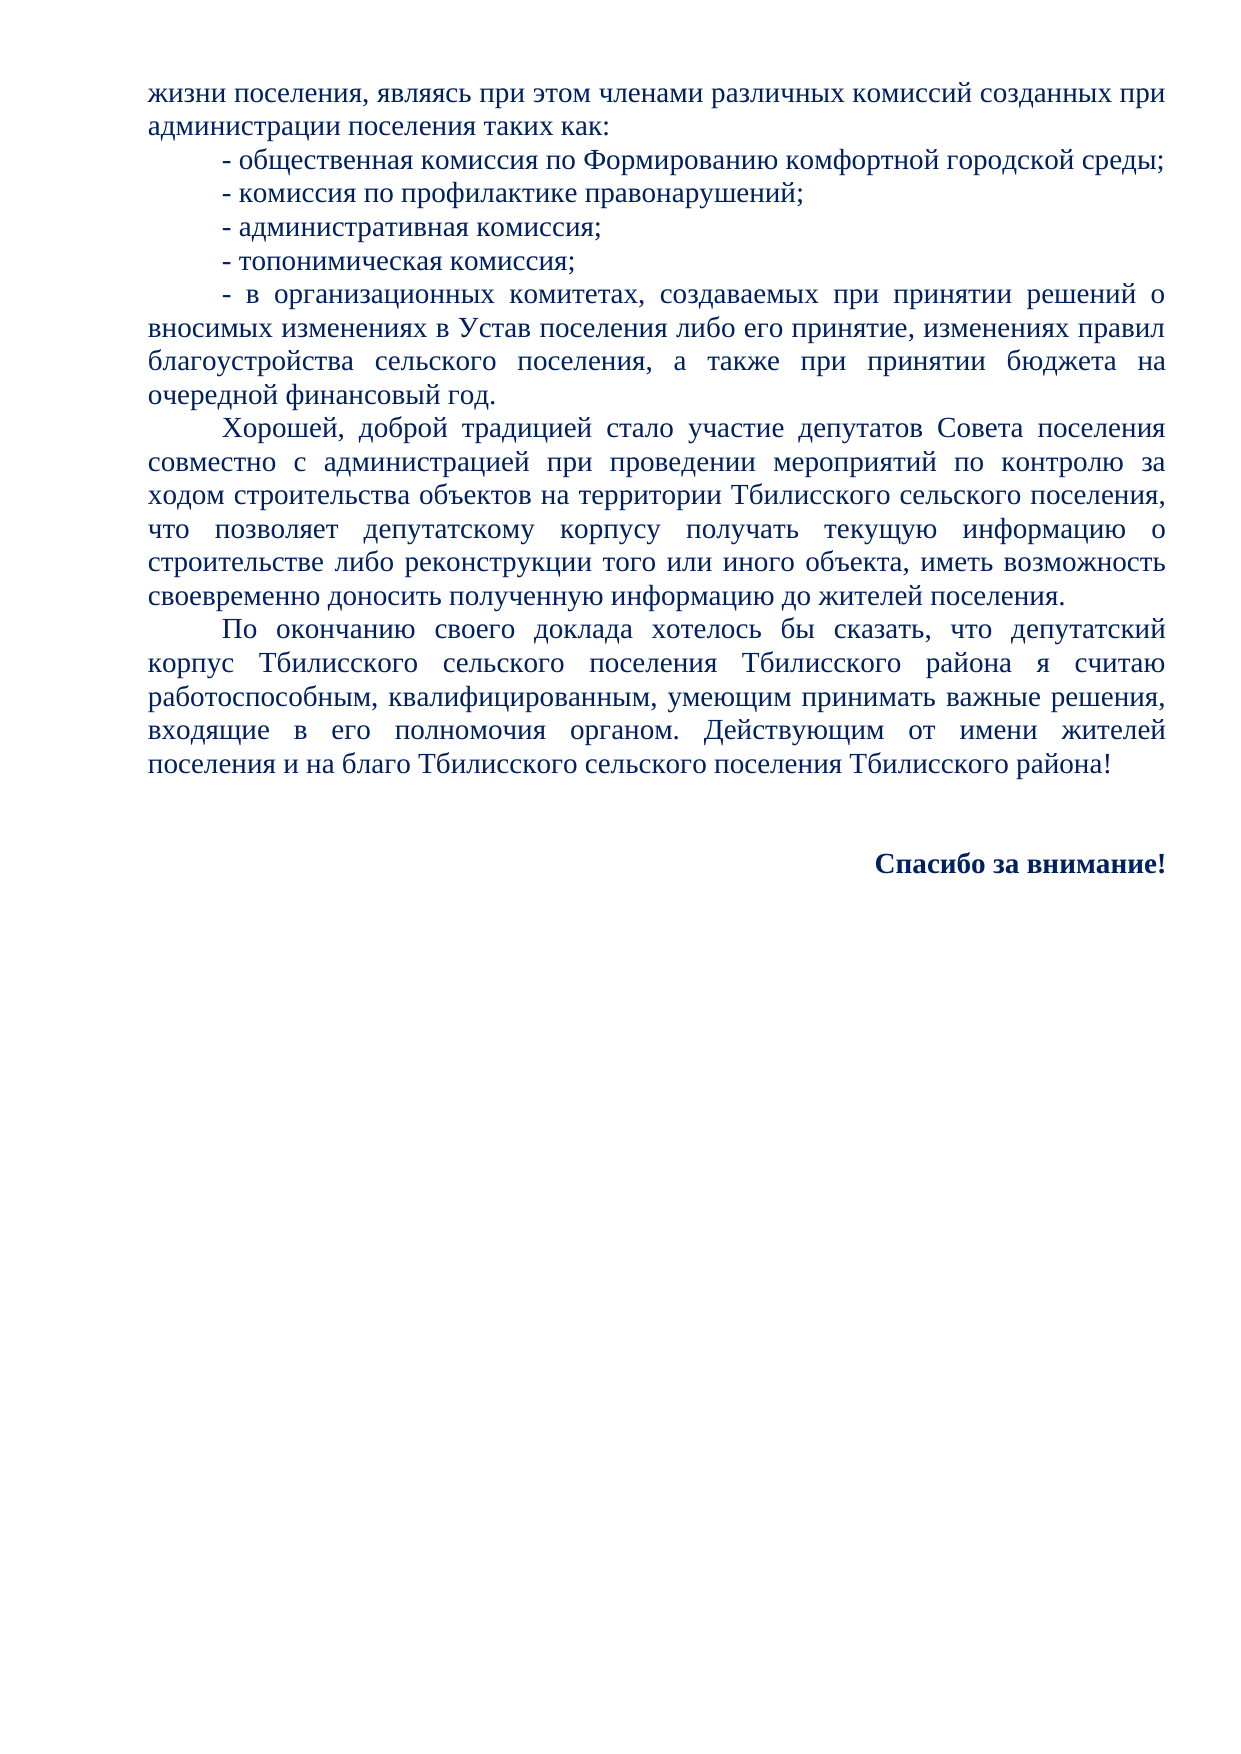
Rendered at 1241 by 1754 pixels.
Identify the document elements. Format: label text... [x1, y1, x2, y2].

text По окончанию своего доклада хотелось бы сказать, что депутатский корпус Тбилисского сельского поселения Тбилисского района я считаю работоспособным, квалифицированным, умеющим принимать важные решения, входящие в его полномочия органом. Действующим от имени жителей поселения и на благо Тбилисского сельского поселения Тбилисского района! [148, 612, 1167, 779]
text - административная комиссия; [148, 209, 1167, 243]
text Спасибо за внимание! [148, 846, 1167, 880]
text - топонимическая комиссия; [148, 243, 1167, 276]
text Хорошей, доброй традицией стало участие депутатов Совета поселения совместно с администрацией при проведении мероприятий по контролю за ходом строительства объектов на территории Тбилисского сельского поселения, что позволяет депутатскому корпусу получать текущую информацию о строительстве либо реконструкции того или иного объекта, иметь возможность своевременно доносить полученную информацию до жителей поселения. [148, 410, 1167, 612]
text - комиссия по профилактике правонарушений; [148, 176, 1167, 209]
text - общественная комиссия по Формированию комфортной городской среды; [148, 142, 1167, 176]
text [148, 75, 1167, 142]
text - в организационных комитетах, создаваемых при принятии решений о вносимых изменениях в Устав поселения либо его принятие, изменениях правил благоустройства сельского поселения, а также при принятии бюджета на очередной финансовый год. [148, 276, 1167, 410]
